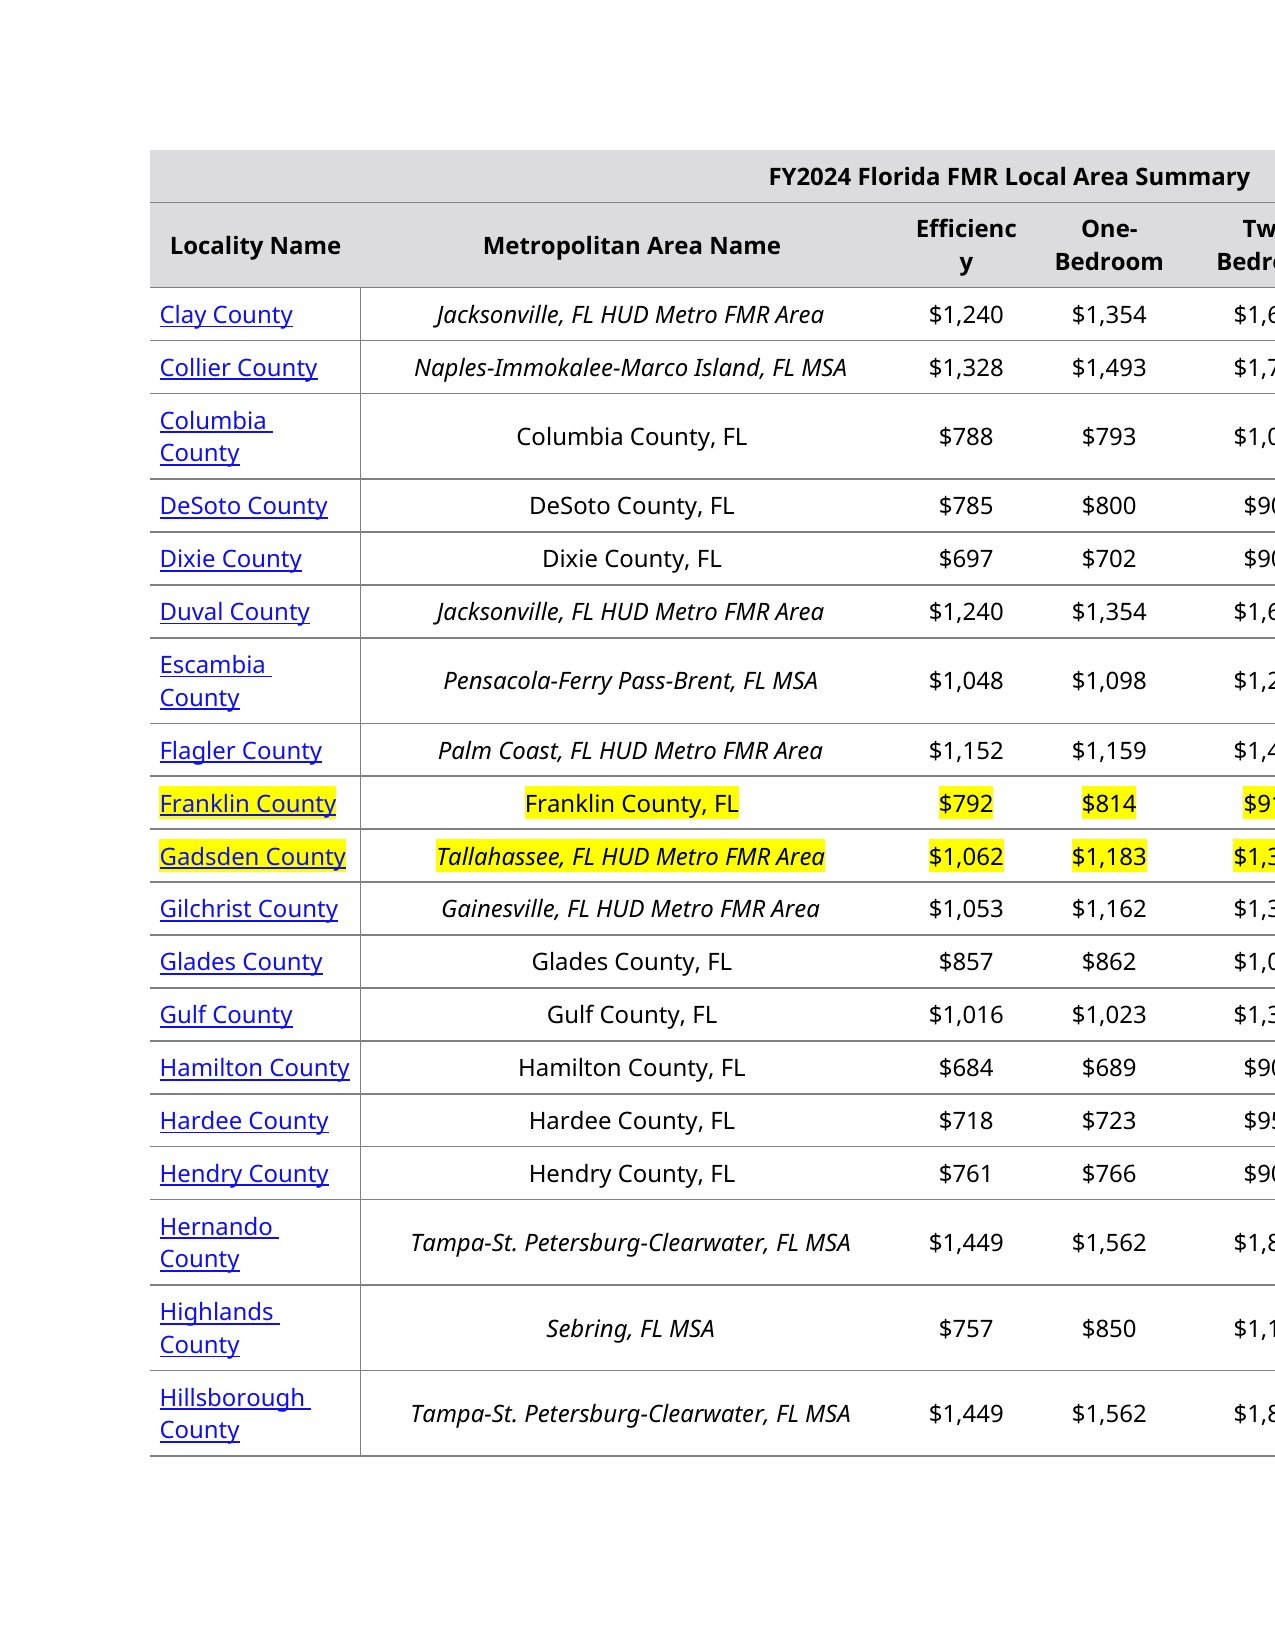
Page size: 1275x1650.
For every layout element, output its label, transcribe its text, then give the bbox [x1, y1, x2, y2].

table_cell $1,604 [1189, 586, 1275, 637]
table_cell $1,162 [1029, 883, 1189, 934]
table_cell Jacksonville, FL HUD Metro FMR Area [361, 586, 903, 637]
table_cell $1,240 [903, 586, 1029, 637]
table_cell $1,562 [1029, 1371, 1189, 1455]
table_cell Hardee County [150, 1095, 360, 1146]
table_cell $1,782 [1189, 341, 1275, 393]
table_cell $761 [903, 1147, 1029, 1199]
table_cell Collier County [150, 341, 360, 393]
table_cell Escambia County [150, 639, 360, 722]
table_cell $1,397 [1189, 883, 1275, 934]
table_cell One-Bedroom [1029, 203, 1189, 287]
table_cell Tampa-St. Petersburg-Clearwater, FL MSA [361, 1200, 903, 1284]
table_cell $1,465 [1189, 724, 1275, 775]
table_cell $757 [903, 1286, 1029, 1370]
table_cell Gulf County [150, 989, 360, 1040]
table_cell $857 [903, 936, 1029, 987]
table_cell DeSoto County [150, 480, 360, 531]
table_cell $792 [903, 777, 1029, 828]
table_cell Duval County [150, 586, 360, 637]
table_cell Dixie County [150, 533, 360, 584]
table_cell Jacksonville, FL HUD Metro FMR Area [361, 288, 903, 340]
table_cell $1,851 [1189, 1371, 1275, 1455]
table_cell $1,159 [1029, 724, 1189, 775]
table_cell $1,098 [1029, 639, 1189, 722]
table_cell $1,048 [903, 639, 1029, 722]
table_cell $1,042 [1189, 394, 1275, 478]
table_cell Metropolitan Area Name [361, 203, 903, 287]
table_cell Highlands County [150, 1286, 360, 1370]
table_cell $1,562 [1029, 1200, 1189, 1284]
table_cell $697 [903, 533, 1029, 584]
table_cell $905 [1189, 1042, 1275, 1093]
table_cell Gainesville, FL HUD Metro FMR Area [361, 883, 903, 934]
table_cell Hardee County, FL [361, 1095, 903, 1146]
table_cell $850 [1029, 1286, 1189, 1370]
table_cell $862 [1029, 936, 1189, 987]
table_cell Columbia County [150, 394, 360, 478]
table_cell $718 [903, 1095, 1029, 1146]
table_cell $793 [1029, 394, 1189, 478]
table_cell Two-Bedroom [1189, 203, 1275, 287]
table_cell $1,053 [903, 883, 1029, 934]
table_cell Hendry County [150, 1147, 360, 1199]
table_cell $1,339 [1189, 830, 1275, 881]
table_cell $1,278 [1189, 639, 1275, 722]
table_cell Clay County [150, 288, 360, 340]
table_cell $788 [903, 394, 1029, 478]
table_cell Flagler County [150, 724, 360, 775]
table_cell Naples-Immokalee-Marco Island, FL MSA [361, 341, 903, 393]
table_cell $723 [1029, 1095, 1189, 1146]
table_cell $800 [1029, 480, 1189, 531]
table_cell $1,062 [903, 830, 1029, 881]
table_cell $1,016 [903, 989, 1029, 1040]
table_cell $1,354 [1029, 586, 1189, 637]
table_cell $1,240 [903, 288, 1029, 340]
table_cell $950 [1189, 1095, 1275, 1146]
table_cell $1,604 [1189, 288, 1275, 340]
table_cell $1,344 [1189, 989, 1275, 1040]
table_cell $814 [1029, 777, 1189, 828]
table_cell $905 [1189, 533, 1275, 584]
table_cell $1,023 [1029, 989, 1189, 1040]
table_cell Hamilton County, FL [361, 1042, 903, 1093]
table_cell Efficiency [903, 203, 1029, 287]
table_cell Glades County, FL [361, 936, 903, 987]
table_cell $1,183 [1029, 830, 1189, 881]
table_cell Gilchrist County [150, 883, 360, 934]
table_cell $684 [903, 1042, 1029, 1093]
table_cell $689 [1029, 1042, 1189, 1093]
table_cell Tampa-St. Petersburg-Clearwater, FL MSA [361, 1371, 903, 1455]
table_header FY2024 Florida FMR Local Area Summary [150, 150, 1275, 201]
table_cell $1,851 [1189, 1200, 1275, 1284]
table_cell DeSoto County, FL [361, 480, 903, 531]
table_cell Gulf County, FL [361, 989, 903, 1040]
table_cell Hamilton County [150, 1042, 360, 1093]
table_cell $1,152 [903, 724, 1029, 775]
table_cell Tallahassee, FL HUD Metro FMR Area [361, 830, 903, 881]
table_cell Glades County [150, 936, 360, 987]
table_cell $1,449 [903, 1200, 1029, 1284]
table_cell Dixie County, FL [361, 533, 903, 584]
table_cell Locality Name [150, 203, 361, 287]
table_cell $905 [1189, 1147, 1275, 1199]
table_cell Gadsden County [150, 830, 360, 881]
table_cell $766 [1029, 1147, 1189, 1199]
table_cell Sebring, FL MSA [361, 1286, 903, 1370]
table_cell Palm Coast, FL HUD Metro FMR Area [361, 724, 903, 775]
table_cell Franklin County, FL [361, 777, 903, 828]
table_cell $702 [1029, 533, 1189, 584]
table_cell $1,117 [1189, 1286, 1275, 1370]
table_cell $1,354 [1029, 288, 1189, 340]
table_cell $1,002 [1189, 936, 1275, 987]
table_cell $914 [1189, 777, 1275, 828]
table_cell $1,493 [1029, 341, 1189, 393]
table_cell $1,328 [903, 341, 1029, 393]
table_cell $1,449 [903, 1371, 1029, 1455]
table_cell Hillsborough County [150, 1371, 360, 1455]
table_cell Franklin County [150, 777, 360, 828]
table_cell $905 [1189, 480, 1275, 531]
table_cell Hendry County, FL [361, 1147, 903, 1199]
table_cell $785 [903, 480, 1029, 531]
table_cell Pensacola-Ferry Pass-Brent, FL MSA [361, 639, 903, 722]
table_cell Hernando County [150, 1200, 360, 1284]
table_cell Columbia County, FL [361, 394, 903, 478]
